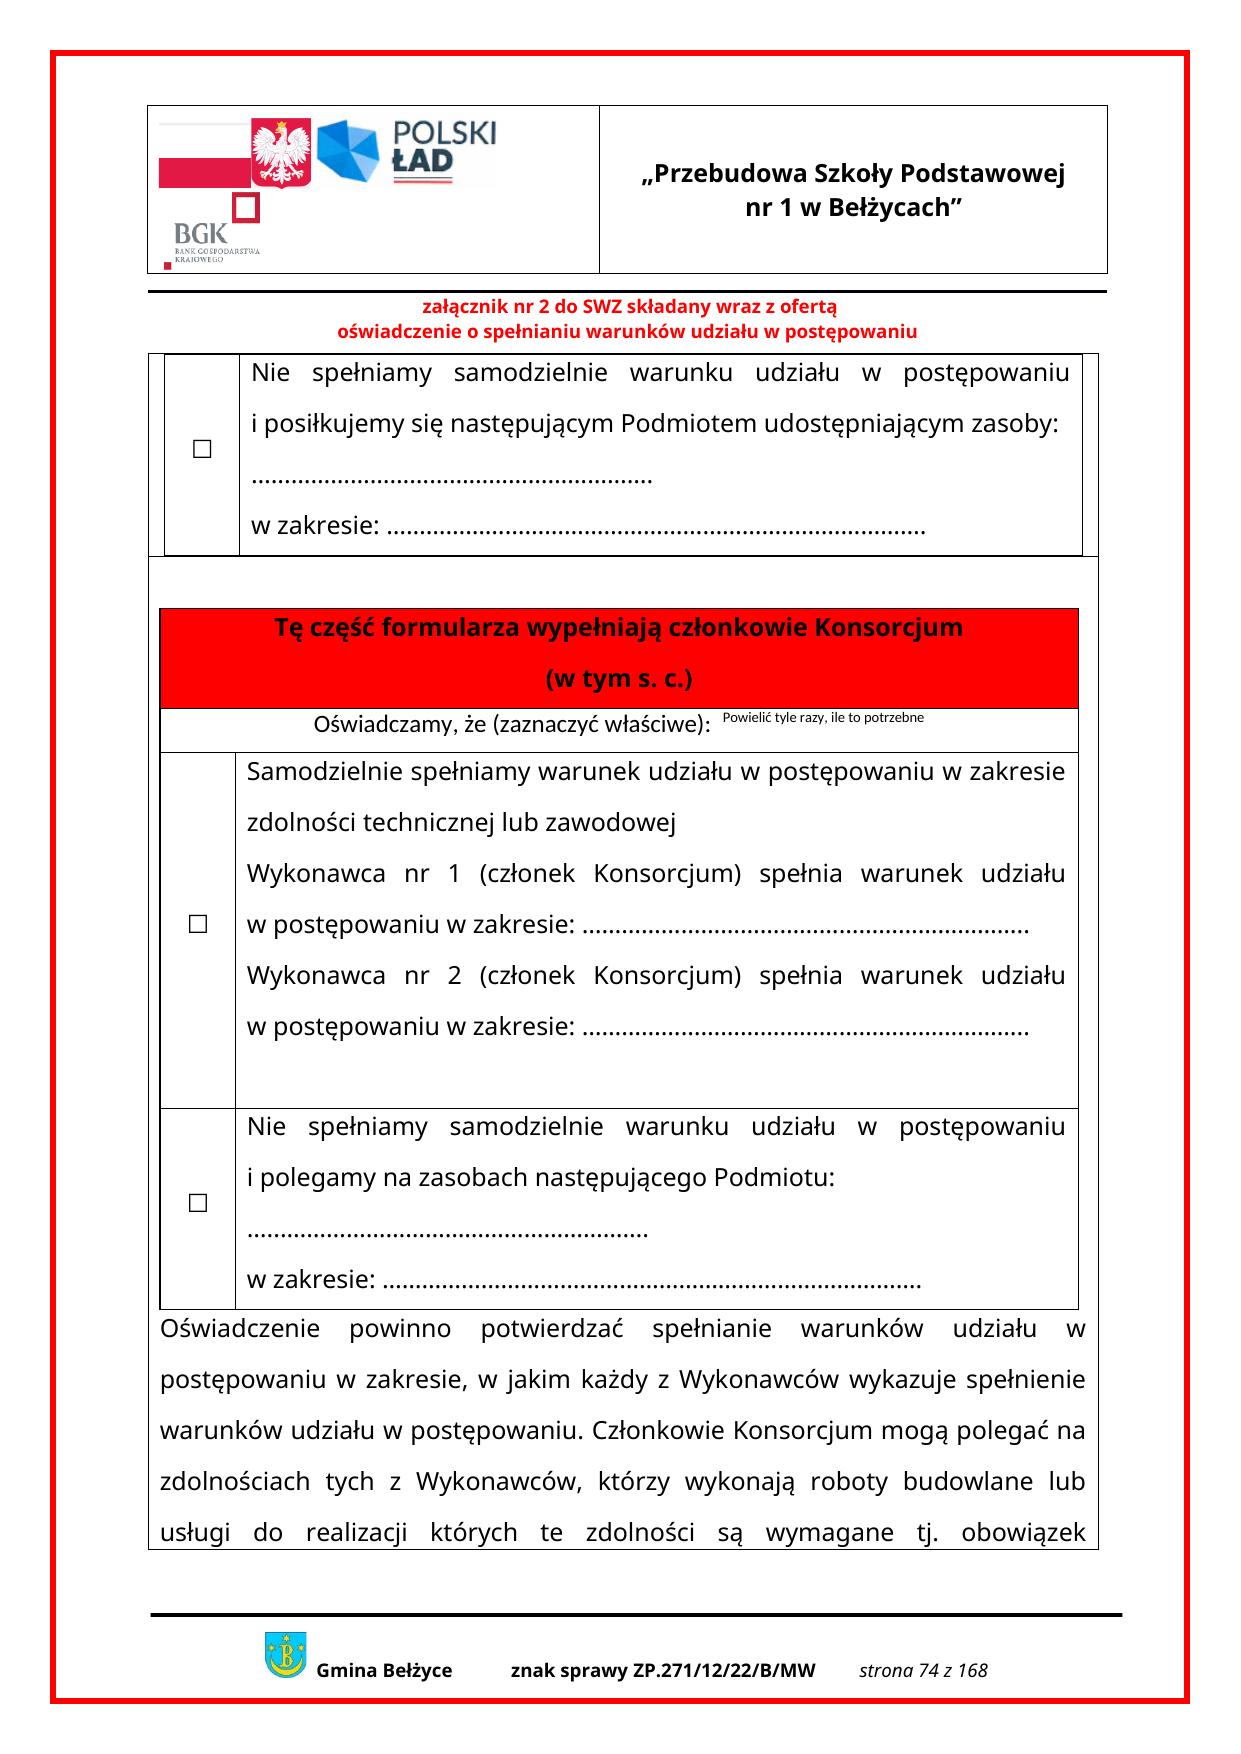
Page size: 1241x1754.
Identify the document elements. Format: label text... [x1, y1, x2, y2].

picture [265, 1634, 307, 1678]
picture [298, 1644, 307, 1652]
table_cell [149, 354, 164, 556]
picture [158, 110, 498, 273]
table_cell [240, 355, 1082, 555]
table_cell [165, 355, 239, 555]
table_cell [1083, 354, 1098, 556]
